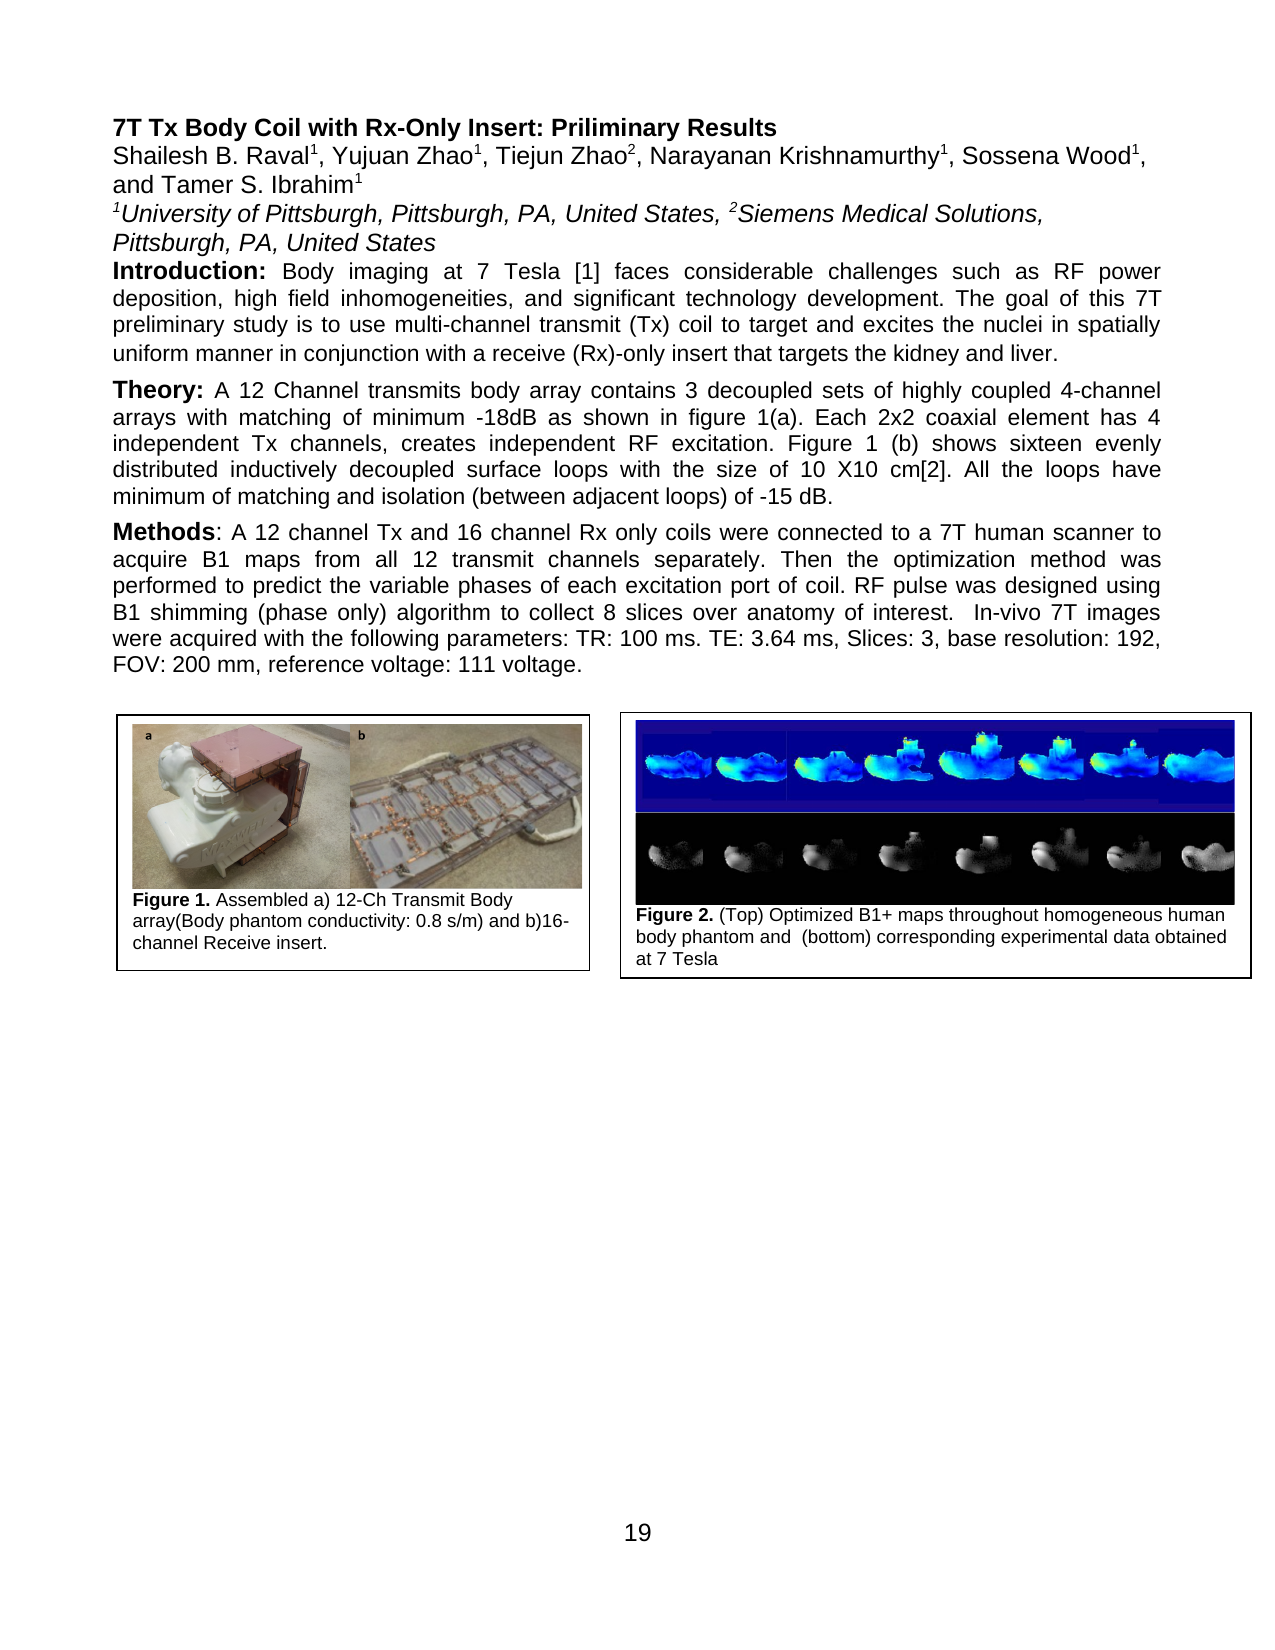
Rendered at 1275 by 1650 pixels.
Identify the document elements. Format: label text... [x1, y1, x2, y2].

picture [132, 722, 583, 889]
text Shailesh B. Raval1, Yujuan Zhao1, Tiejun Zhao2, Narayanan Krishnamurthy1, Sossena Wood1, and Tamer S. Ibrahim1 1University of Pittsburgh, Pittsburgh, PA, United States, 2Siemens Medical Solutions, Pittsburgh, PA, United States [112, 141, 1162, 256]
text 7T Tx Body Coil with Rx-Only Insert: Priliminary Results [112, 112, 1162, 141]
text Theory: A 12 Channel transmits body array contains 3 decoupled sets of highly coupled 4-channel arrays with matching of minimum -18dB as shown in figure 1(a). Each 2x2 coaxial element has 4 independent Tx channels, creates independent RF excitation. Figure 1 (b) shows sixteen evenly distributed inductively decoupled surface loops with the size of 10 X10 cm[2]. All the loops have minimum of matching and isolation (between adjacent loops) of -15 dB. [112, 375, 1162, 509]
text Introduction: Body imaging at 7 Tesla [1] faces considerable challenges such as RF power deposition, high field inhomogeneities, and significant technology development. The goal of this 7T preliminary study is to use multi-channel transmit (Tx) coil to target and excites the nuclei in spatially uniform manner in conjunction with a receive (Rx)-only insert that targets the kidney and liver. [112, 256, 1162, 366]
text Methods: A 12 channel Tx and 16 channel Rx only coils were connected to a 7T human scanner to acquire B1 maps from all 12 transmit channels separately. Then the optimization method was performed to predict the variable phases of each excitation port of coil. RF pulse was designed using B1 shimming (phase only) algorithm to collect 8 slices over anatomy of interest. In-vivo 7T images were acquired with the following parameters: TR: 100 ms. TE: 3.64 ms, Slices: 3, base resolution: 192, FOV: 200 mm, reference voltage: 111 voltage. [112, 517, 1162, 678]
